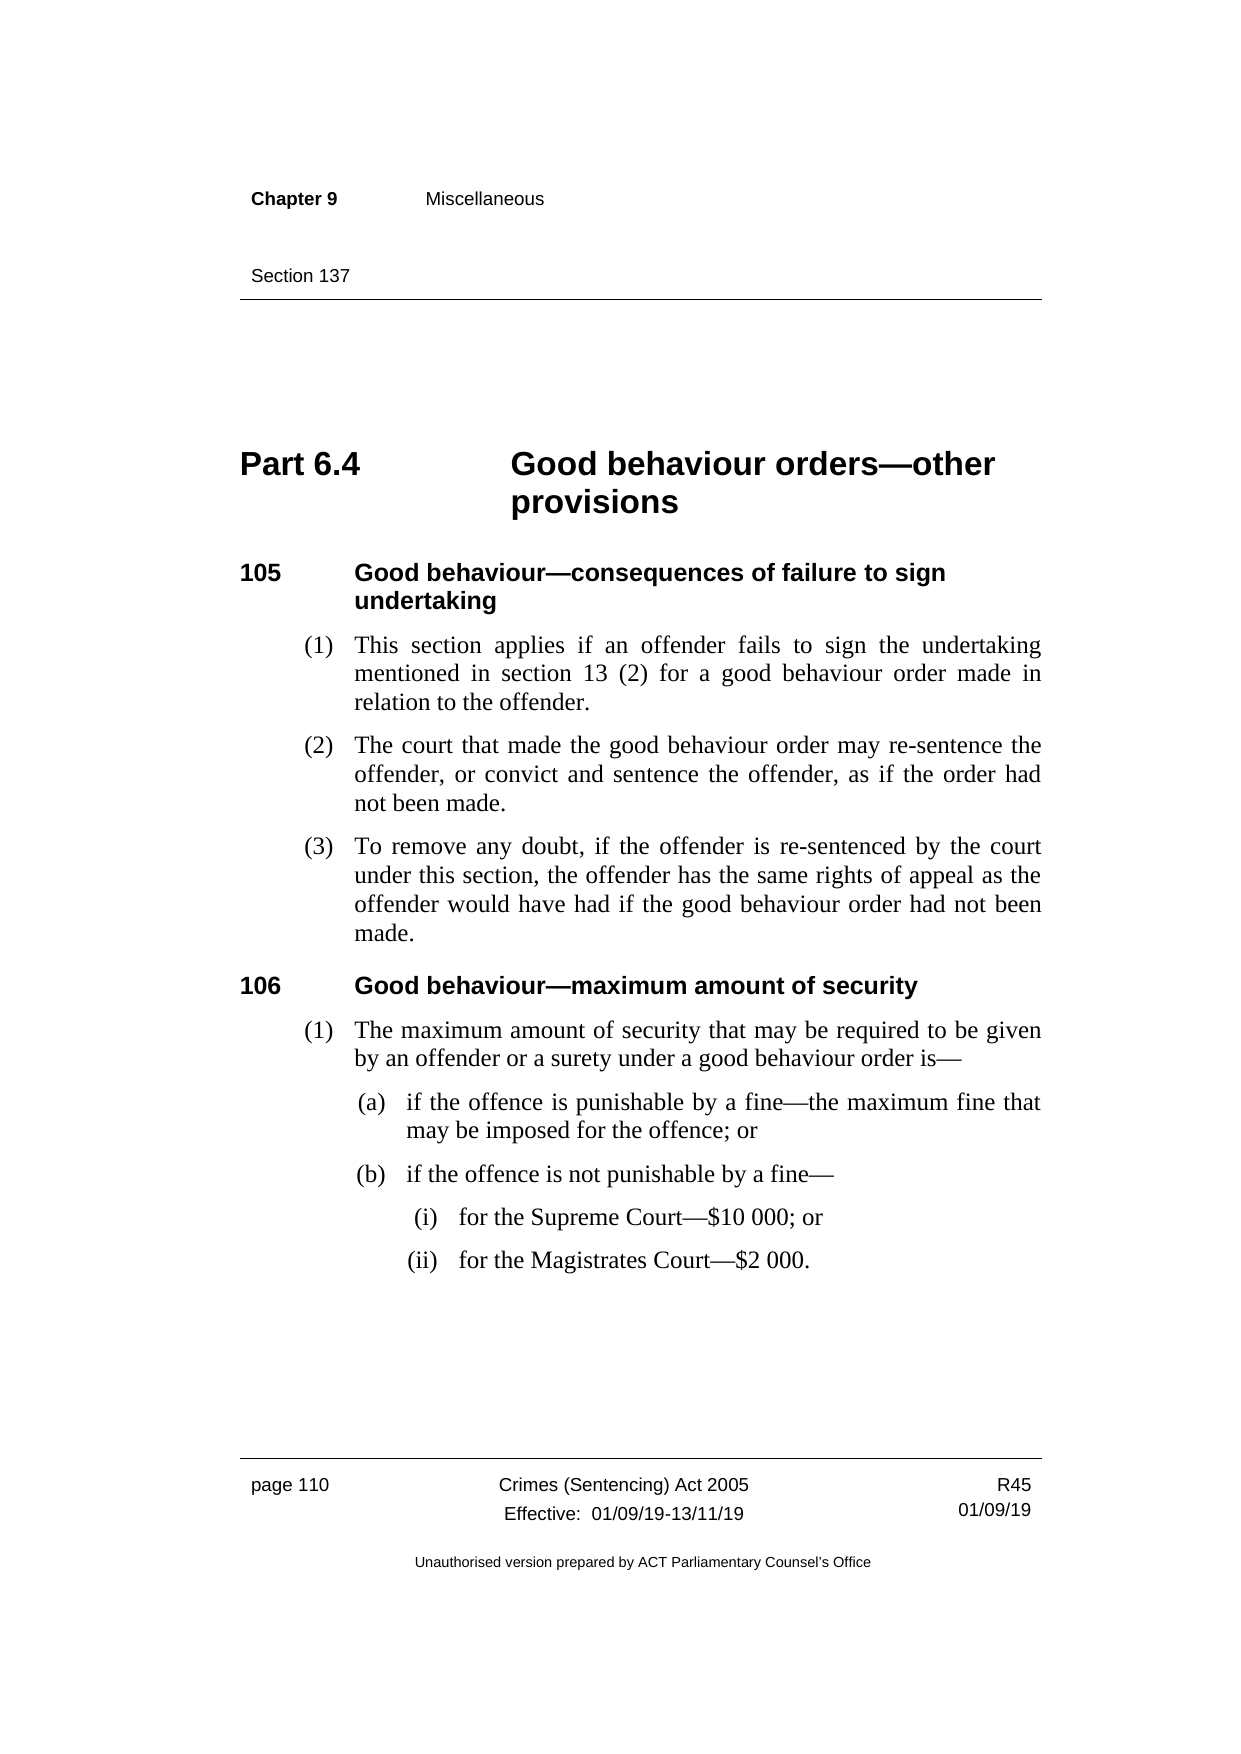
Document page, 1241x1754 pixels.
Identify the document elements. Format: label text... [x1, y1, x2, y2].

text Part 6.4 Good behaviour orders—other provisions [239, 444, 1042, 521]
text 106 Good behaviour—maximum amount of security [239, 971, 1042, 1000]
text (3) To remove any doubt, if the offender is re-sentenced by the court under this section, the offender has the same rights of appeal as the offender would have had if the good behaviour order had not been made. [239, 831, 1042, 946]
text (ii) for the —$2 000. [239, 1246, 1042, 1274]
text (1) The maximum amount of security that may be required to be given by an offender or a surety under a good behaviour order is— [239, 1015, 1042, 1072]
text (i) for the Supreme Court—$10 000; or [239, 1202, 1042, 1231]
text 105 Good behaviour—consequences of failure to sign undertaking [239, 558, 1042, 615]
text (2) The court that made the good behaviour order may re-sentence the offender, or convict and sentence the offender, as if the order had not been made. [239, 731, 1042, 817]
text (1) This section applies if an offender fails to sign the undertaking mentioned in section 13 (2) for a good behaviour order made in relation to the offender. [239, 630, 1042, 716]
text (b) if the offence is not punishable by a fine— [239, 1159, 1042, 1188]
text (a) if the offence is punishable by a fine—the maximum fine that may be imposed for the offence; or [239, 1087, 1042, 1144]
